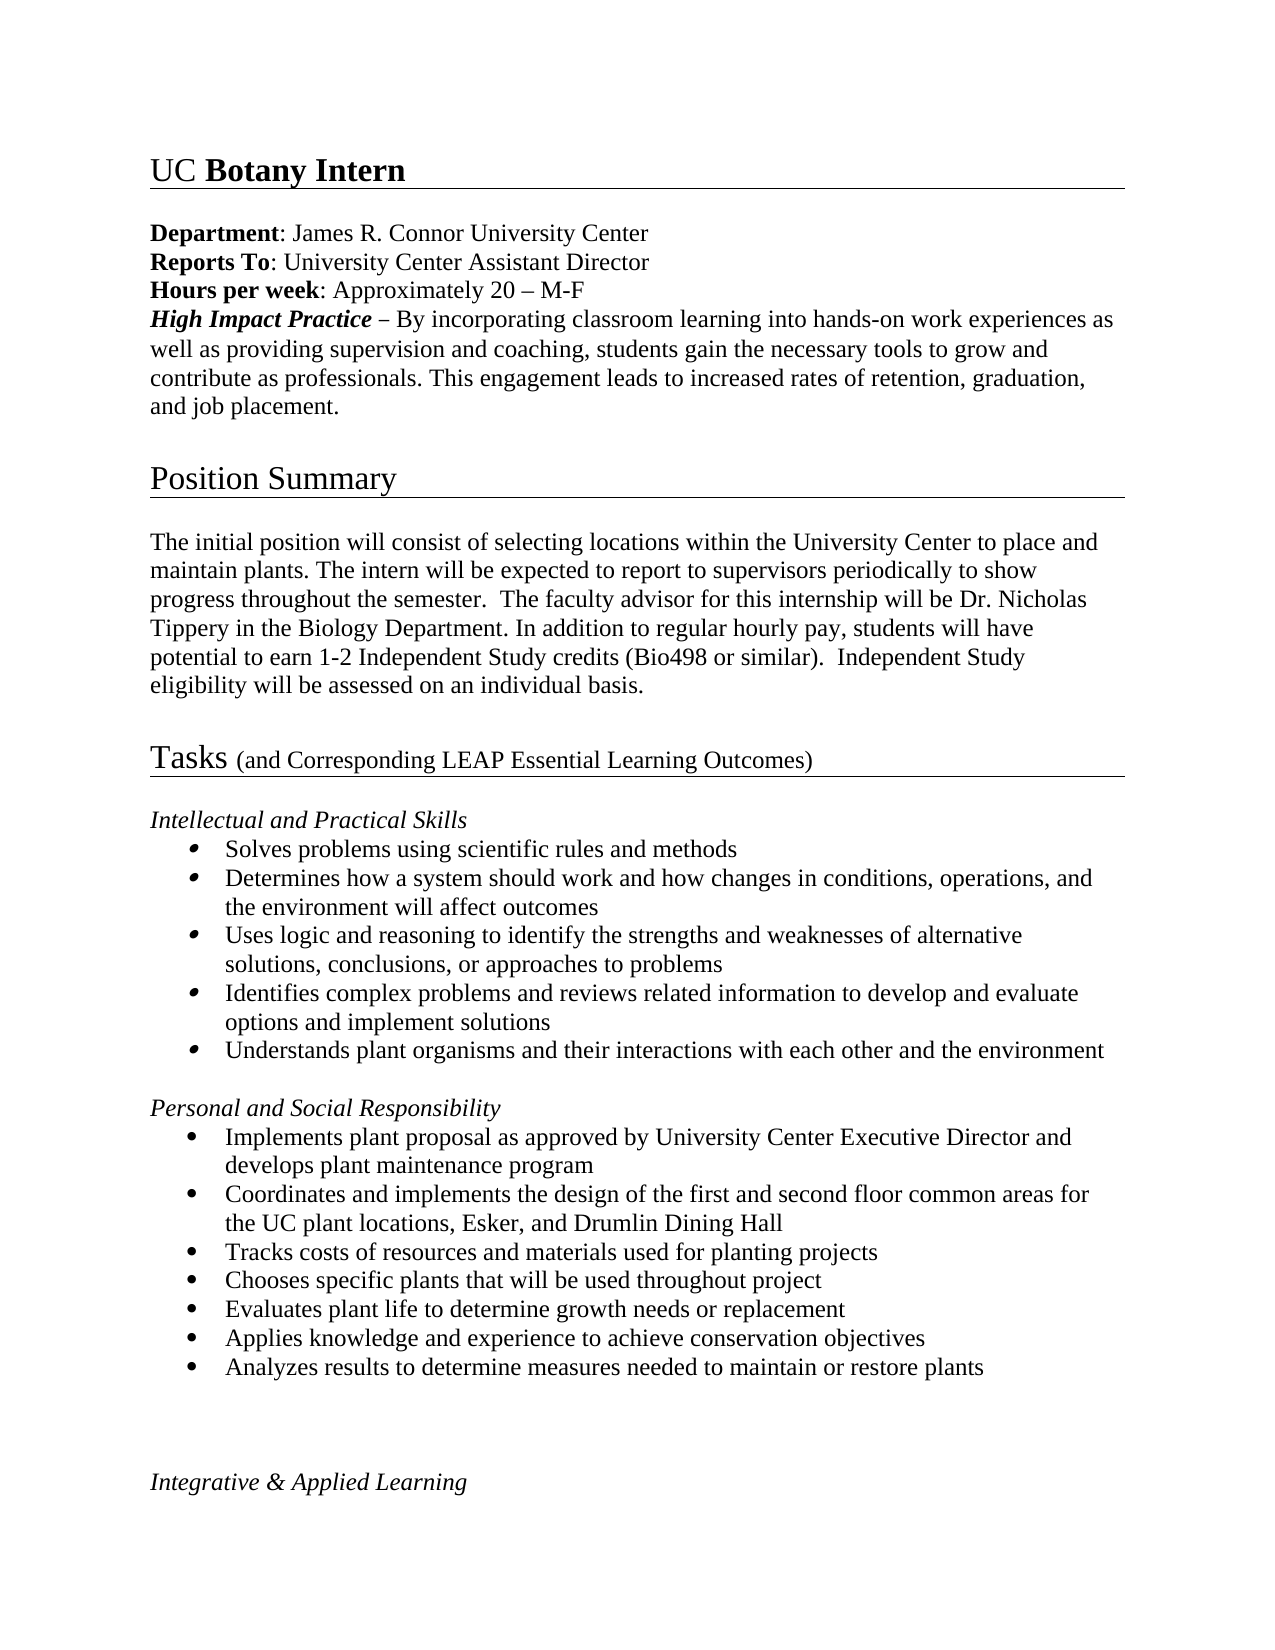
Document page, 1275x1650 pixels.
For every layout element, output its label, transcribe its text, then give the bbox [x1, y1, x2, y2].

list Chooses specific plants that will be used throughout project [187, 1266, 1125, 1294]
text Department: James R. Connor University Center [150, 218, 1125, 247]
list Determines how a system should work and how changes in conditions, operations, and the environment will affect outcomes [187, 863, 1125, 921]
list Coordinates and implements the design of the first and second floor common areas for the UC plant locations, Esker, and Drumlin Dining Hall [187, 1179, 1125, 1237]
list Solves problems using scientific rules and methods [187, 834, 1125, 863]
list Applies knowledge and experience to achieve conservation objectives [187, 1323, 1125, 1352]
list Uses logic and reasoning to identify the strengths and weaknesses of alternative solutions, conclusions, or approaches to problems [187, 921, 1125, 978]
text Integrative & Applied Learning [150, 1467, 1125, 1496]
list Tracks costs of resources and materials used for planting projects [187, 1237, 1125, 1266]
list Implements plant proposal as approved by University Center Executive Director and develops plant maintenance program [187, 1122, 1125, 1179]
text UC Botany Intern [150, 150, 1125, 188]
text Reports To: University Center Assistant Director [150, 247, 1125, 276]
text Tasks (and Corresponding LEAP Essential Learning Outcomes) [150, 737, 1125, 776]
list Evaluates plant life to determine growth needs or replacement [187, 1294, 1125, 1323]
list Identifies complex problems and reviews related information to develop and evaluate options and implement solutions [187, 978, 1125, 1036]
text Personal and Social Responsibility [150, 1093, 1125, 1122]
list Understands plant organisms and their interactions with each other and the environment [187, 1036, 1125, 1093]
text Intellectual and Practical Skills [150, 777, 1125, 834]
text The initial position will consist of selecting locations within the University Center to place and maintain plants. The intern will be expected to report to supervisors periodically to show progress throughout the semester. The faculty advisor for this internship will be Dr. Nicholas Tippery in the Biology Department. In addition to regular hourly pay, students will have potential to earn 1-2 Independent Study credits (Bio498 or similar). Independent Study eligibility will be assessed on an individual basis. [150, 527, 1125, 699]
text Hours per week: Approximately 20 – M-F High Impact Practice – By incorporating classroom learning into hands-on work experiences as well as providing supervision and coaching, students gain the necessary tools to grow and contribute as professionals. This engagement leads to increased rates of retention, graduation, and job placement. [150, 276, 1125, 420]
text Position Summary [150, 458, 1125, 497]
list Analyzes results to determine measures needed to maintain or restore plants [187, 1352, 1125, 1381]
